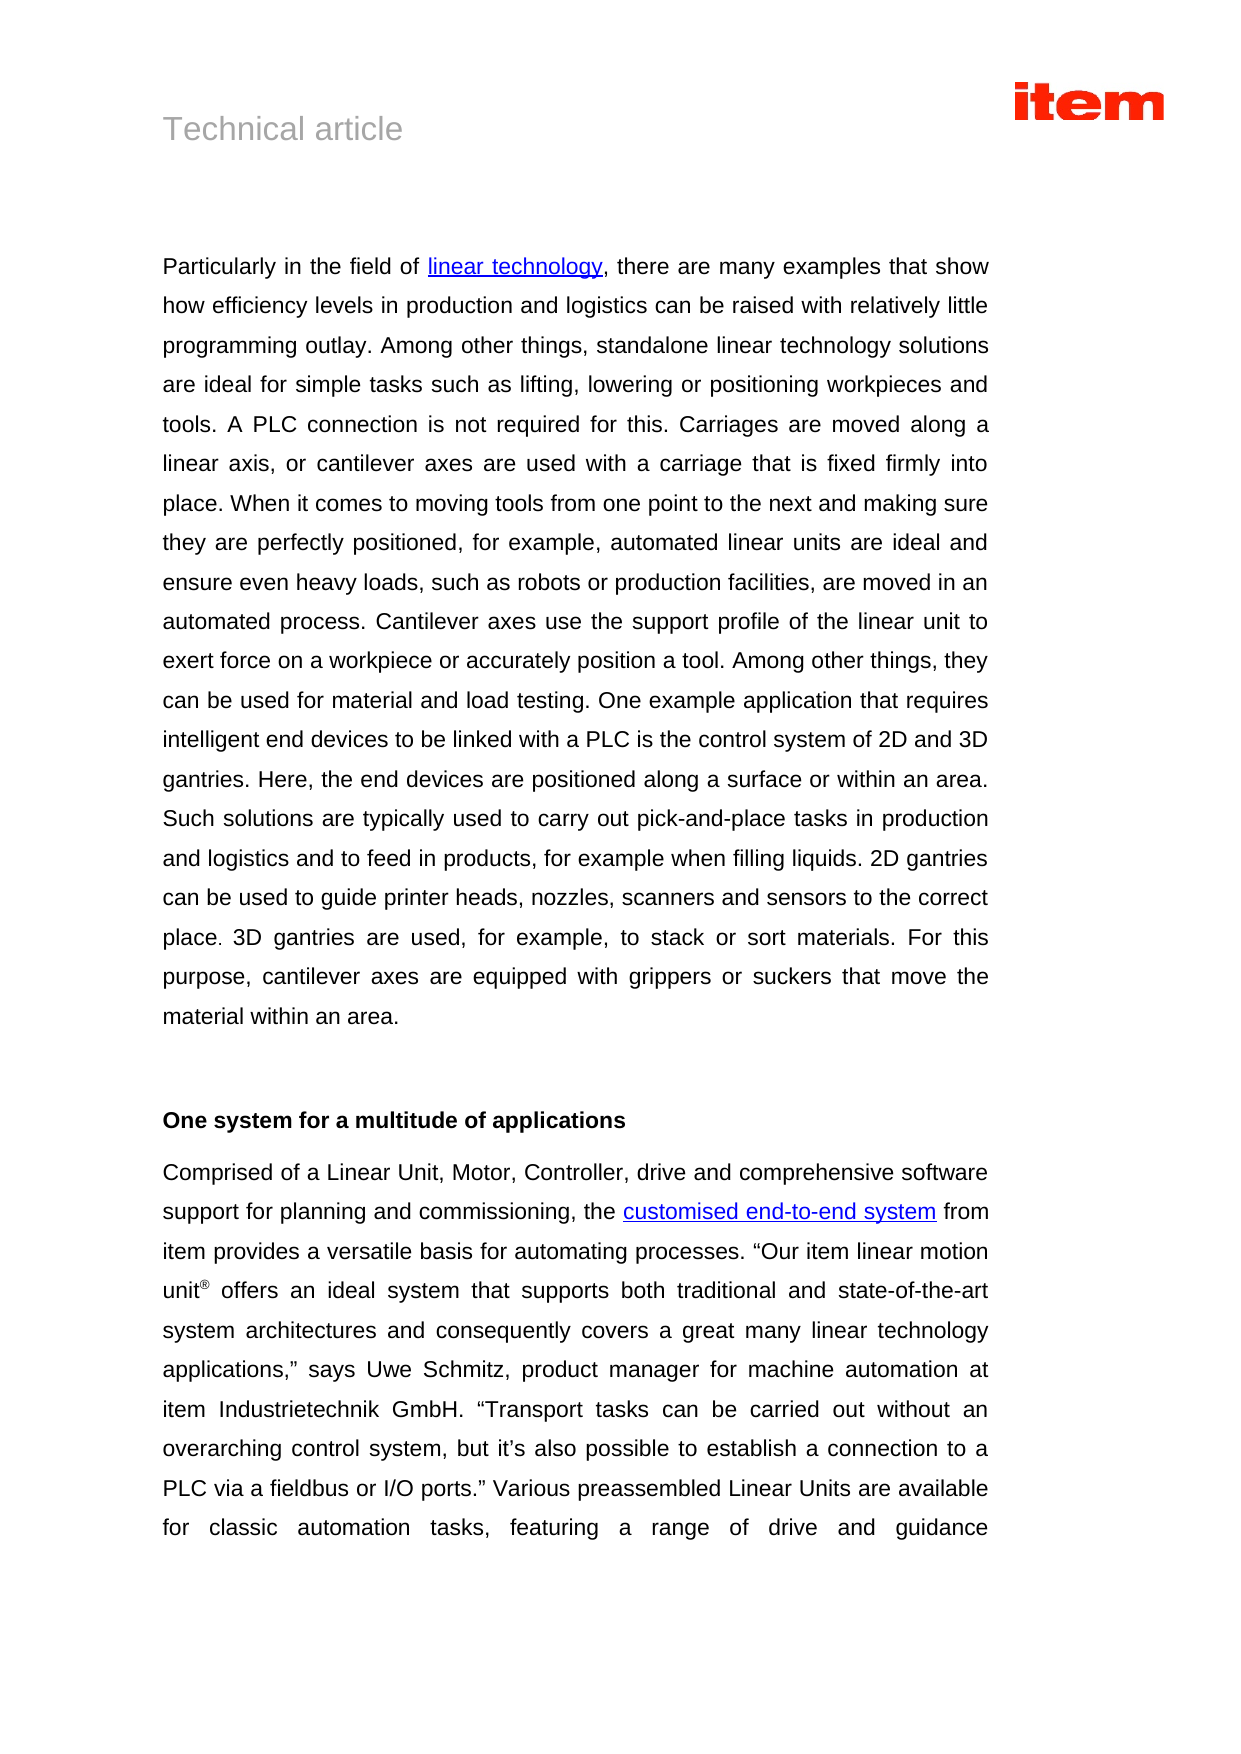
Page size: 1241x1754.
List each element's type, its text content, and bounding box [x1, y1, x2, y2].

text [162, 1159, 989, 1540]
text Particularly in the field of linear technology, there are many examples that show how efficiency levels in production and logistics can be raised with relatively little programming outlay. Among other things, standalone linear technology solutions are ideal for simple tasks such as lifting, lowering or positioning workpieces and tools. A PLC connection is not required for this. Carriages are moved along a linear axis, or cantilever axes are used with a carriage that is fixed firmly into place. When it comes to moving tools from one point to the next and making sure they are perfectly positioned, for example, automated linear units are ideal and ensure even heavy loads, such as robots or production facilities, are moved in an automated process. Cantilever axes use the support profile of the linear unit to exert force on a workpiece or accurately position a tool. Among other things, they can be used for material and load testing. One example application that requires intelligent end devices to be linked with a PLC is the control system of 2D and 3D gantries. Here, the end devices are positioned along a surface or within an area. Such solutions are typically used to carry out pick-and-place tasks in production and logistics and to feed in products, for example when filling liquids. 2D gantries can be used to guide printer heads, nozzles, scanners and sensors to the correct place. 3D gantries are used, for example, to stack or sort materials. For this purpose, cantilever axes are equipped with grippers or suckers that move the material within an area. [162, 253, 989, 1029]
text One system for a multitude of applications [162, 1107, 989, 1133]
picture [1013, 82, 1164, 120]
